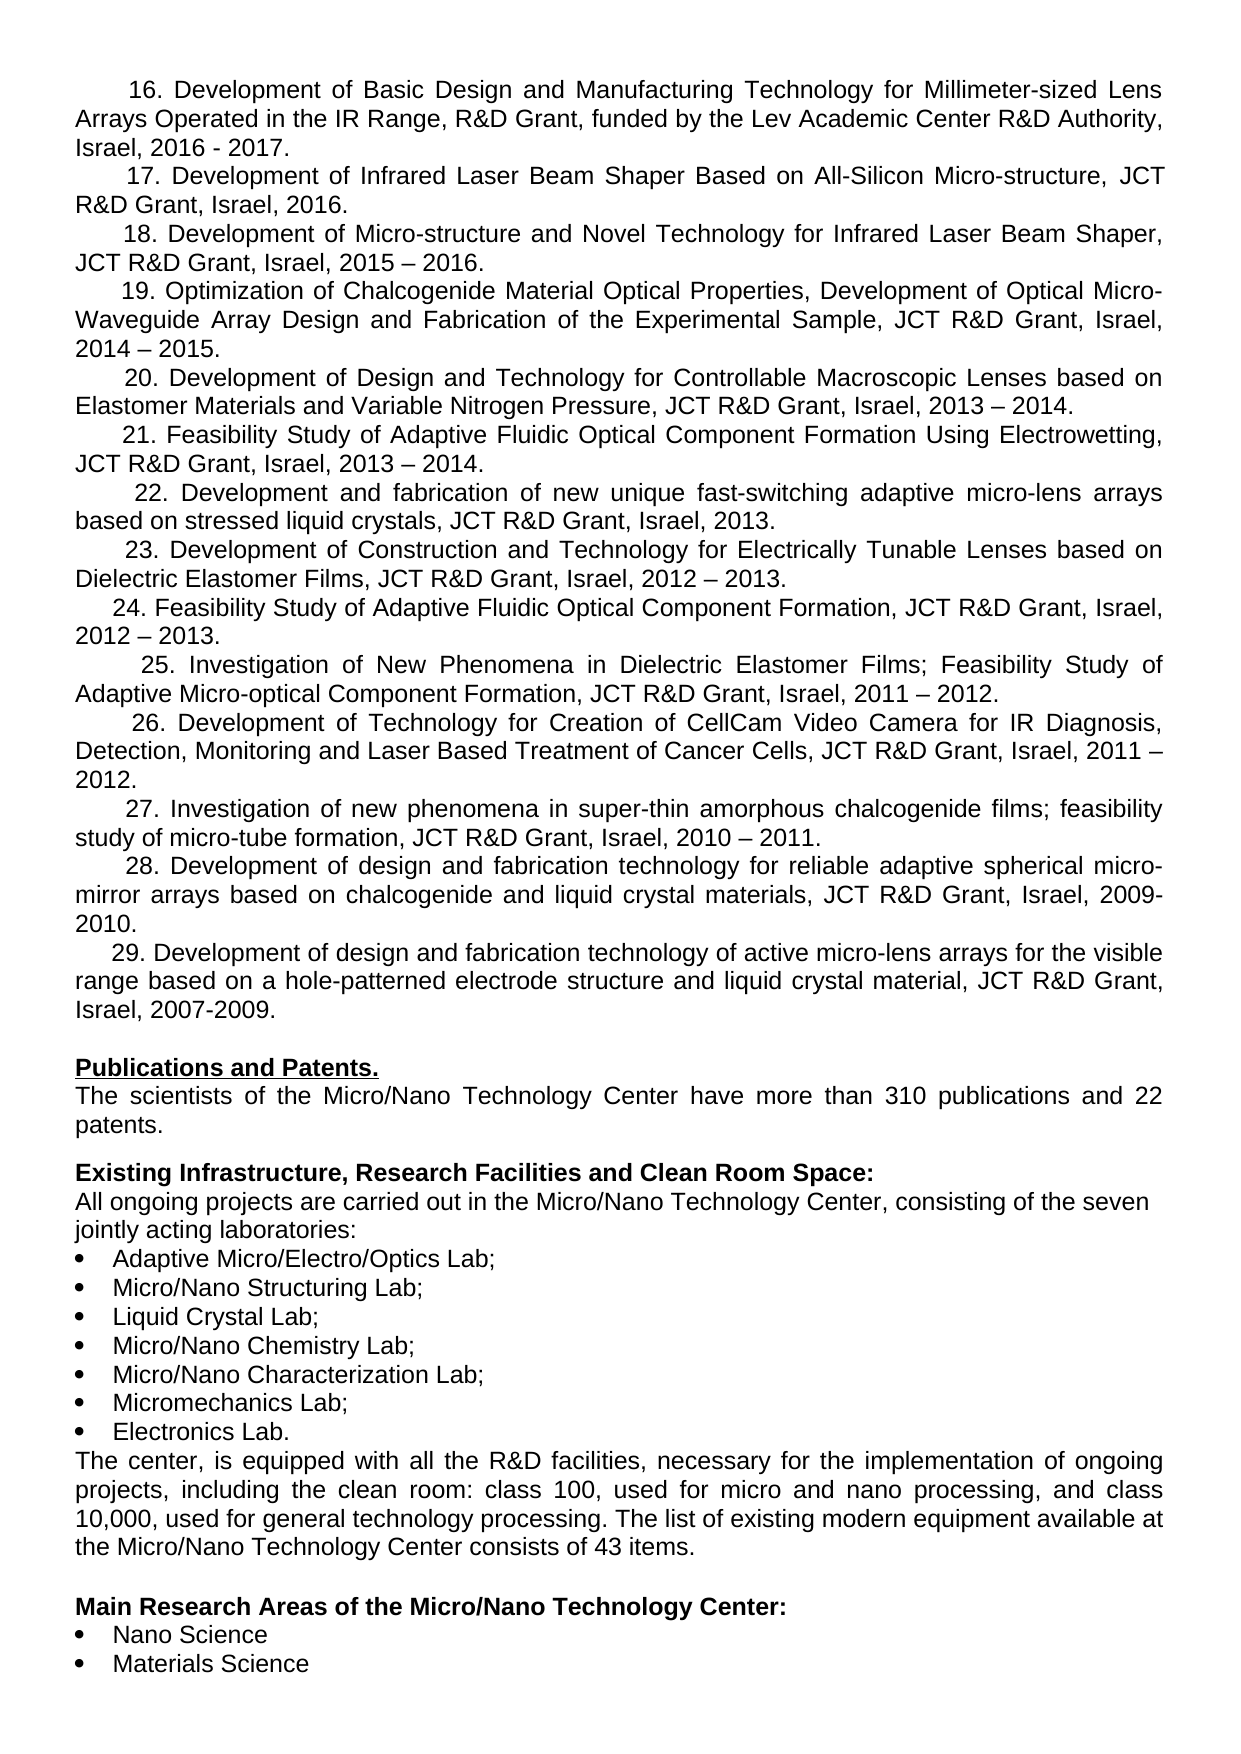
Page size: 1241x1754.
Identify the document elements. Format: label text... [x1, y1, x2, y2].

text 16. Development of Basic Design and Manufacturing Technology for Millimeter-sized Lens Arrays Operated in the IR Range, R&D Grant, funded by the Lev Academic Center R&D Authority, Israel, 2016 - 2017. [75, 75, 1165, 161]
text 18. Development of Micro-structure and Novel Technology for Infrared Laser Beam Shaper, JCT R&D Grant, Israel, 2015 – 2016. [75, 219, 1165, 276]
text 23. Development of Construction and Technology for Electrically Tunable Lenses based on Dielectric Elastomer Films, JCT R&D Grant, Israel, 2012 – 2013. [75, 535, 1165, 592]
text 24. Feasibility Study of Adaptive Fluidic Optical Component Formation, JCT R&D Grant, Israel, 2012 – 2013. [75, 592, 1165, 650]
text 25. Investigation of New Phenomena in Dielectric Elastomer Films; Feasibility Study of Adaptive Micro-optical Component Formation, JCT R&D Grant, Israel, 2011 – 2012. [75, 650, 1165, 707]
text 29. Development of design and fabrication technology of active micro-lens arrays for the visible range based on a hole-patterned electrode structure and liquid crystal material, JCT R&D Grant, Israel, 2007-2009. [75, 937, 1165, 1024]
text 27. Investigation of new phenomena in super-thin amorphous chalcogenide films; feasibility study of micro-tube formation, JCT R&D Grant, Israel, 2010 – 2011. [75, 794, 1165, 851]
text 20. Development of Design and Technology for Controllable Macroscopic Lenses based on Elastomer Materials and Variable Nitrogen Pressure, JCT R&D Grant, Israel, 2013 – 2014. [75, 362, 1165, 420]
text 19. Optimization of Chalcogenide Material Optical Properties, Development of Optical Micro-Waveguide Array Design and Fabrication of the Experimental Sample, JCT R&D Grant, Israel, 2014 – 2015. [75, 276, 1165, 362]
text The scientists of the Micro/Nano Technology Center have more than 310 publications and 22 patents. [75, 1081, 1165, 1139]
list Micromechanics Lab; [75, 1388, 1165, 1417]
text Publications and Patents. [75, 1052, 1165, 1081]
text 26. Development of Technology for Creation of CellCam Video Camera for IR Diagnosis, Detection, Monitoring and Laser Based Treatment of Cancer Cells, JCT R&D Grant, Israel, 2011 – 2012. [75, 707, 1165, 794]
list Nano Science [75, 1620, 1165, 1649]
list Electronics Lab. [75, 1417, 1165, 1446]
text 17. Development of Infrared Laser Beam Shaper Based on All-Silicon Micro-structure, JCT R&D Grant, Israel, 2016. [75, 161, 1165, 219]
list Materials Science [75, 1649, 1165, 1678]
text The center, is equipped with all the R&D facilities, necessary for the implementation of ongoing projects, including the clean room: class 100, used for micro and nano processing, and class 10,000, used for general technology processing. The list of existing modern equipment available at the Micro/Nano Technology Center consists of 43 items. [75, 1446, 1165, 1561]
text 22. Development and fabrication of new unique fast-switching adaptive micro-lens arrays based on stressed liquid crystals, JCT R&D Grant, Israel, 2013. [75, 477, 1165, 535]
text 21. Feasibility Study of Adaptive Fluidic Optical Component Formation Using Electrowetting, JCT R&D Grant, Israel, 2013 – 2014. [75, 420, 1165, 477]
text All ongoing projects are carried out in the Micro/Nano Technology Center, consisting of the seven jointly acting laboratories: [75, 1187, 1165, 1244]
text Main Research Areas of the Micro/Nano Technology Center: [75, 1592, 1165, 1620]
list Micro/Nano Characterization Lab; [75, 1359, 1165, 1388]
text Existing Infrastructure, Research Facilities and Clean Room Space: [75, 1158, 1165, 1187]
list Adaptive Micro/Electro/Optics Lab; [75, 1244, 1165, 1273]
list Micro/Nano Chemistry Lab; [75, 1331, 1165, 1359]
list Liquid Crystal Lab; [75, 1302, 1165, 1331]
list Micro/Nano Structuring Lab; [75, 1273, 1165, 1302]
text 28. Development of design and fabrication technology for reliable adaptive spherical micro-mirror arrays based on chalcogenide and liquid crystal materials, JCT R&D Grant, Israel, 2009-2010. [75, 851, 1165, 937]
